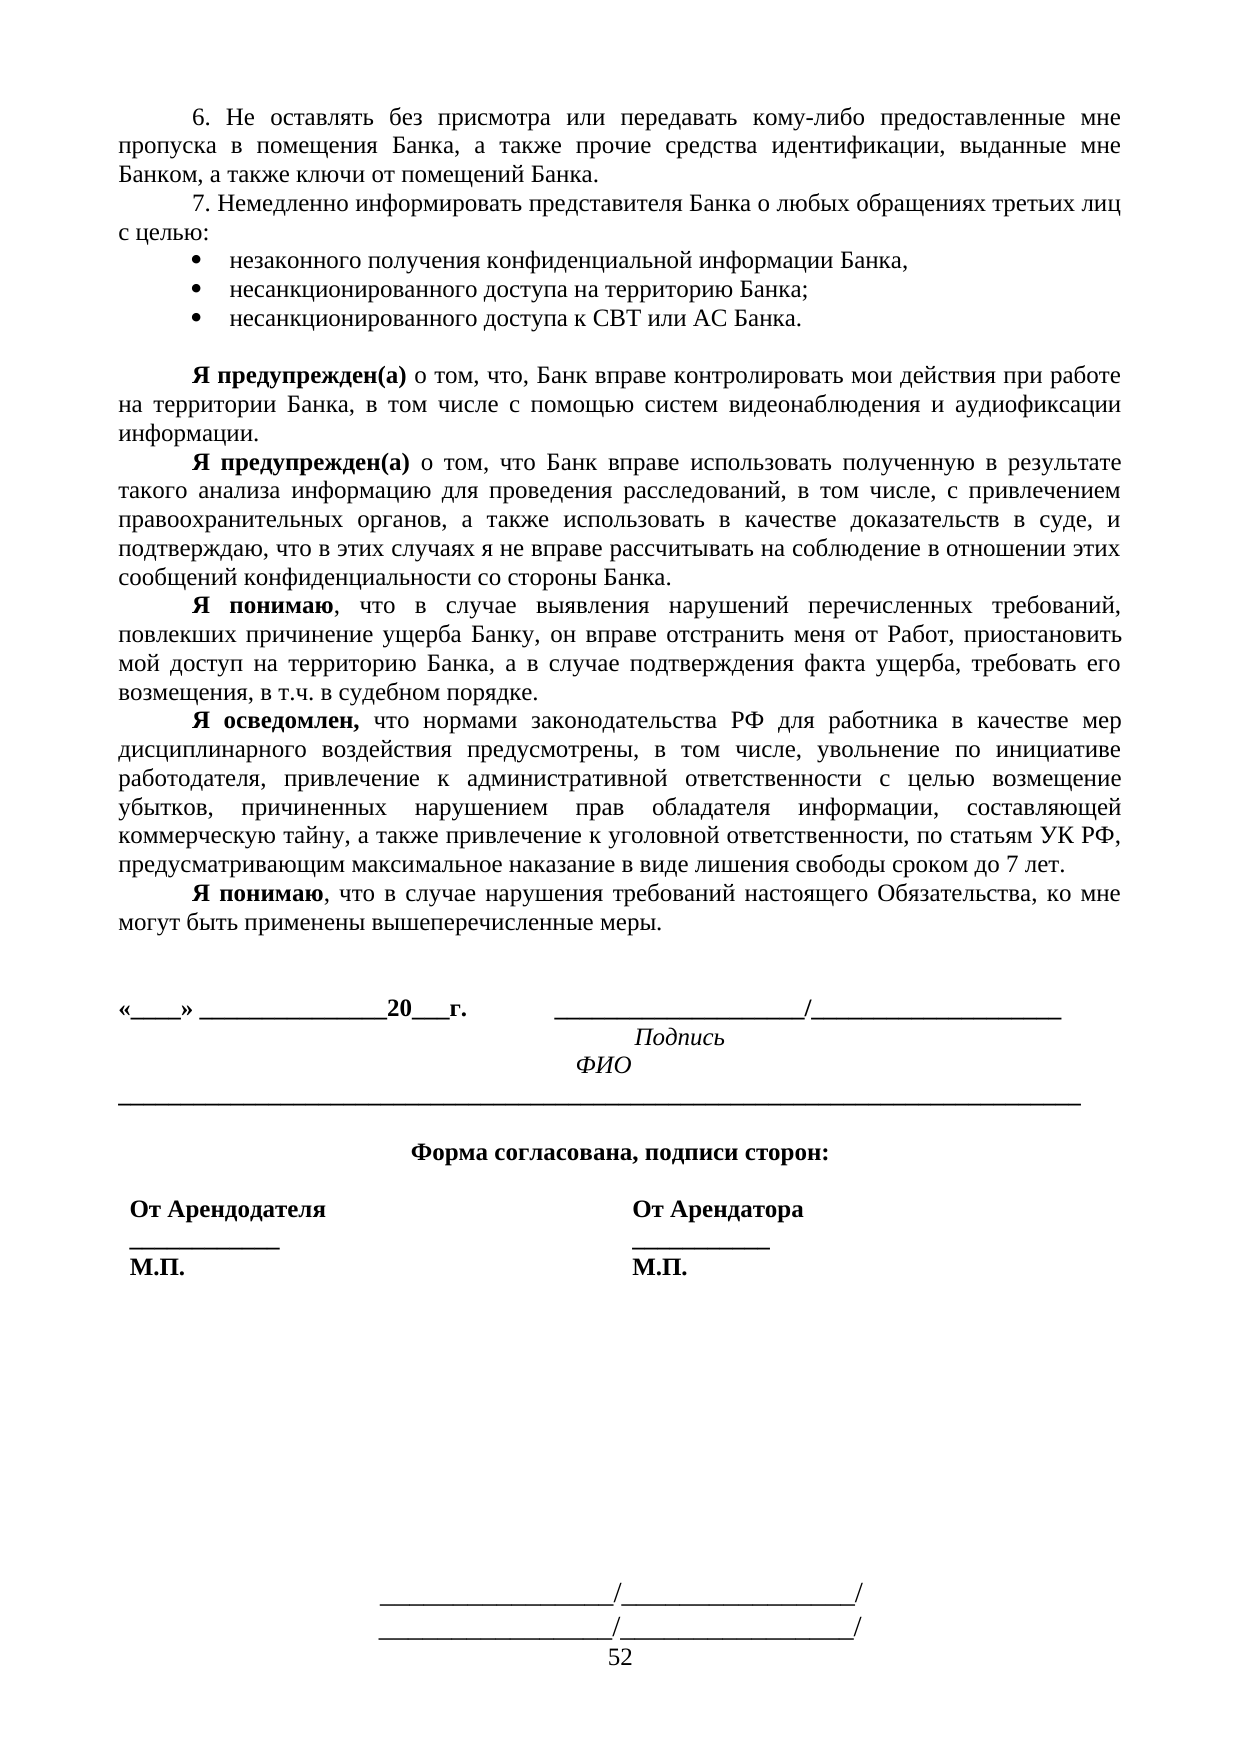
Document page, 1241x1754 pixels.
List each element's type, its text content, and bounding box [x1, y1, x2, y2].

text 7. Немедленно информировать представителя Банка о любых обращениях третьих лиц с целью: [118, 188, 1122, 246]
table_header От Арендатора ___________ М.П. [621, 1194, 1122, 1281]
text Форма согласована, подписи сторон: [118, 1137, 1122, 1166]
text Я понимаю, что в случае нарушения требований настоящего Обязательства, ко мне могут быть применены вышеперечисленные меры. [118, 878, 1122, 936]
text Подпись ФИО [575, 1022, 1122, 1079]
text Я предупрежден(а) о том, что Банк вправе использовать полученную в результате такого анализа информацию для проведения расследований, в том числе, с привлечением правоохранительных органов, а также использовать в качестве доказательств в суде, и подтверждаю, что в этих случаях я не вправе рассчитывать на соблюдение в отношении этих сообщений конфиденциальности со стороны Банка. [118, 447, 1122, 591]
table_header От Арендодателя ____________ М.П. [118, 1194, 621, 1281]
list незаконного получения конфиденциальной информации Банка, [118, 246, 1122, 274]
text _____________________________________________________________________________ [118, 1079, 1122, 1108]
text Я предупрежден(а) о том, что, Банк вправе контролировать мои действия при работе на территории Банка, в том числе с помощью систем видеонаблюдения и аудиофиксации информации. [118, 361, 1122, 447]
text 6. Не оставлять без присмотра или передавать кому-либо предоставленные мне пропуска в помещения Банка, а также прочие средства идентификации, выданные мне Банком, а также ключи от помещений Банка. [118, 102, 1122, 188]
list несанкционированного доступа к СВТ или АС Банка. [118, 303, 1122, 332]
list несанкционированного доступа на территорию Банка; [118, 274, 1122, 303]
text Я осведомлен, что нормами законодательства РФ для работника в качестве мер дисциплинарного воздействия предусмотрены, в том числе, увольнение по инициативе работодателя, привлечение к административной ответственности с целью возмещение убытков, причиненных нарушением прав обладателя информации, составляющей коммерческую тайну, а также привлечение к уголовной ответственности, по статьям УК РФ, предусматривающим максимальное наказание в виде лишения свободы сроком до 7 лет. [118, 706, 1122, 878]
text Я понимаю, что в случае выявления нарушений перечисленных требований, повлекших причинение ущерба Банку, он вправе отстранить меня от Работ, приостановить мой доступ на территорию Банка, а в случае подтверждения факта ущерба, требовать его возмещения, в т.ч. в судебном порядке. [118, 591, 1122, 706]
text «____» _______________20___г. ____________________/____________________ [118, 993, 1122, 1022]
